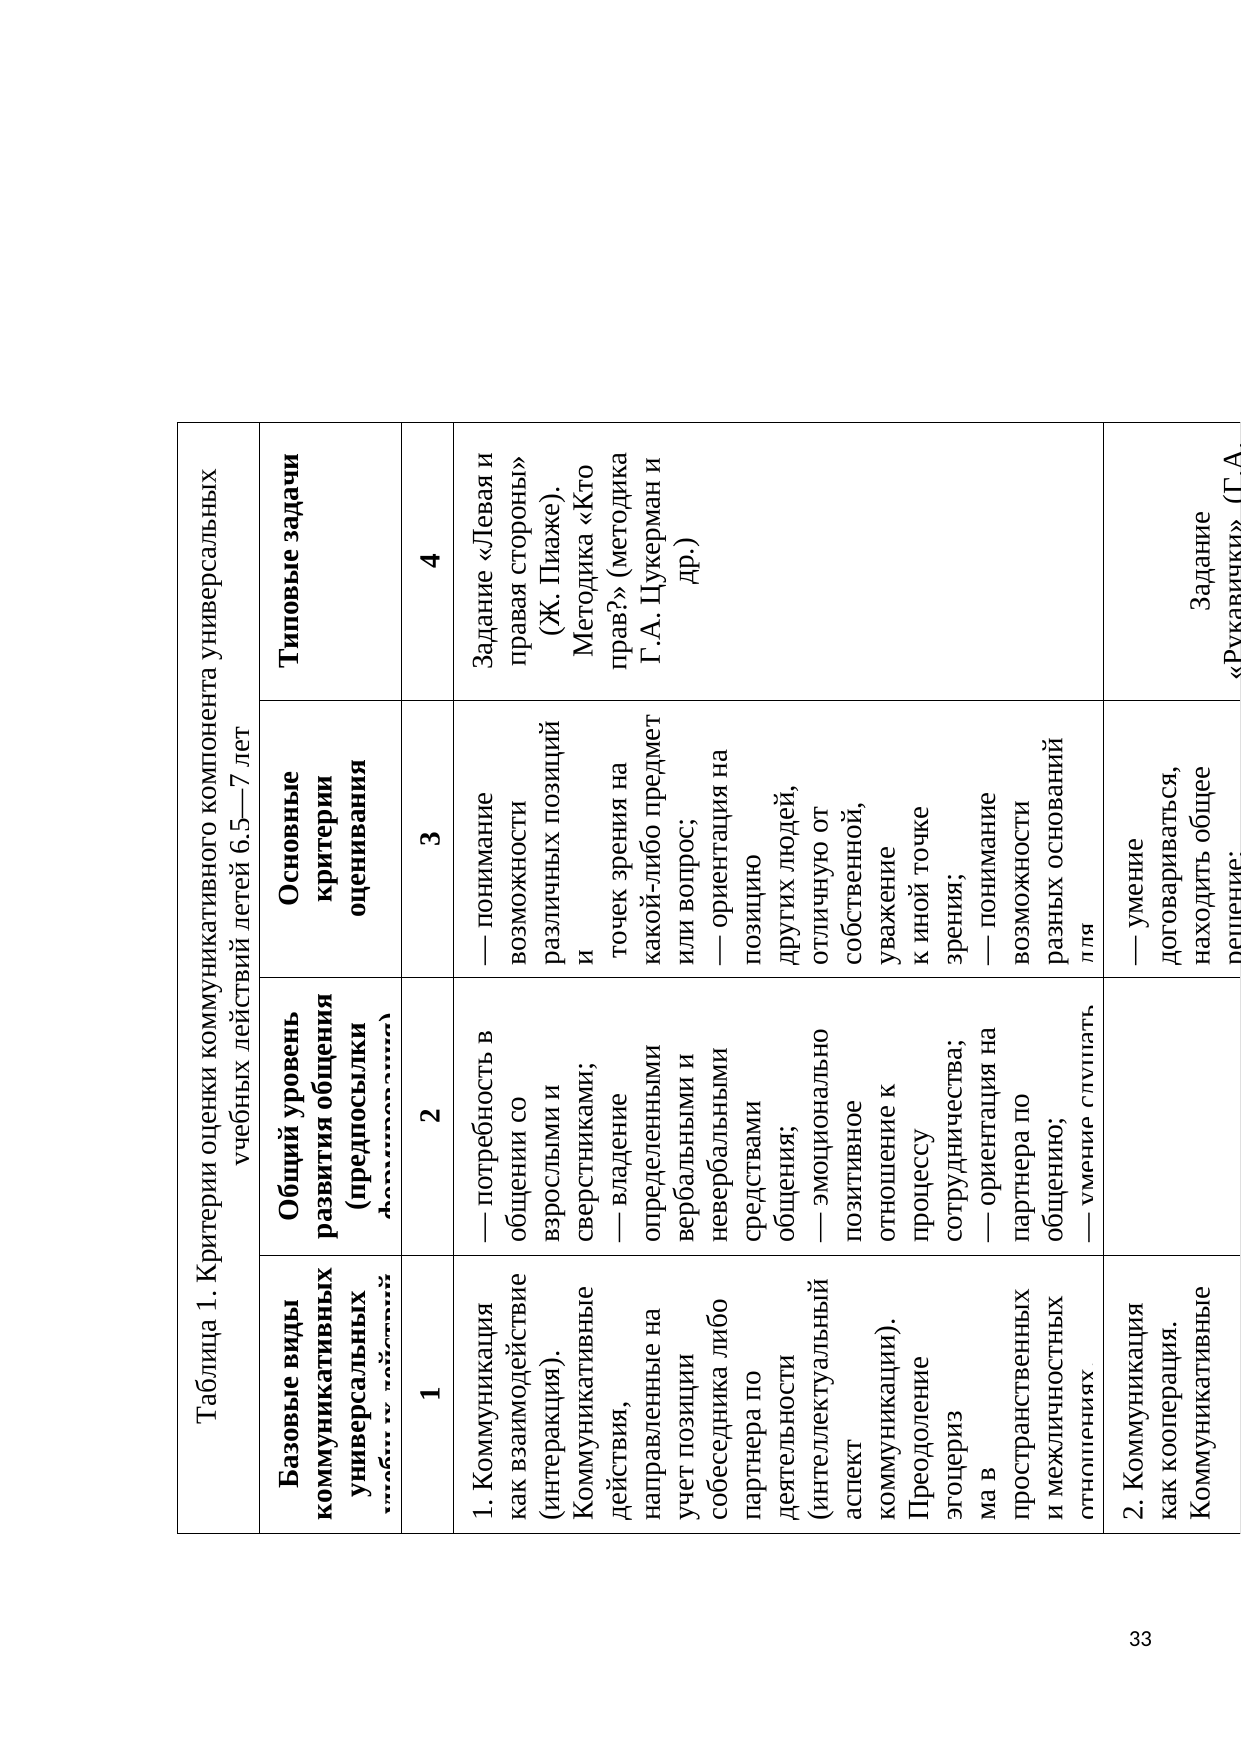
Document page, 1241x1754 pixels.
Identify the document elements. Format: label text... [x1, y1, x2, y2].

table_header Типовые задачи [260, 423, 401, 700]
table_cell — понимание возможности различных позиций и точек зрения на какой-либо предмет или вопрос; — ориентация на позицию других людей, отличную от собственной, уважение к иной точке зрения; — понимание возможности разных оснований для оценки одного и того же предмета, понимание относительности оценок или подходов к выбору; — учет разных мнений и умение обосновать собственное [454, 701, 1103, 977]
table_cell Основные критерии оценивания [260, 701, 401, 977]
table_cell Общий уровень развития общения (предпосылки формирования) [260, 978, 401, 1255]
table_cell Базовые виды коммуникативных универсальных учебных действий [260, 1256, 401, 1532]
table_cell 1 [402, 1256, 453, 1532]
table_cell [1104, 978, 1240, 1255]
table_header Задание «Рукавички» (Г.А. Цукерман) [1104, 423, 1240, 700]
table_cell — потребность в общении со взрослыми и сверстниками; — владение определенными вербальными и невербальными средствами общения; — эмоционально позитивное отношение к процессу сотрудничества; — ориентация на партнера по общению; — умение слушать собеседника. [454, 978, 1103, 1255]
table_header 4 [402, 423, 453, 700]
table_cell 1. Коммуникация как взаимодействие (интеракция). Коммуникативные действия, направленные на учет позиции собеседника либо партнера по деятельности (интеллектуальный аспект коммуникации). Преодоление эгоцериз ма в пространственных и межличностных отношениях. [454, 1256, 1103, 1532]
table_cell 3 [402, 701, 453, 977]
table_cell — умение договариваться, находить общее решение; — умение аргументировать [1104, 701, 1240, 977]
table_header Таблица 1. Критерии оценки коммуникативного компонента универсальных учебных действий детей 6,5—7 лет [178, 423, 259, 1532]
table_header Задание «Левая и правая стороны» (Ж. Пиаже). Методика «Кто прав?» (методика Г.А. Цукерман и др.) [454, 423, 1103, 700]
table_cell 2. Коммуникация как кооперация. Коммуникативные [1104, 1256, 1240, 1532]
table_cell 2 [402, 978, 453, 1255]
